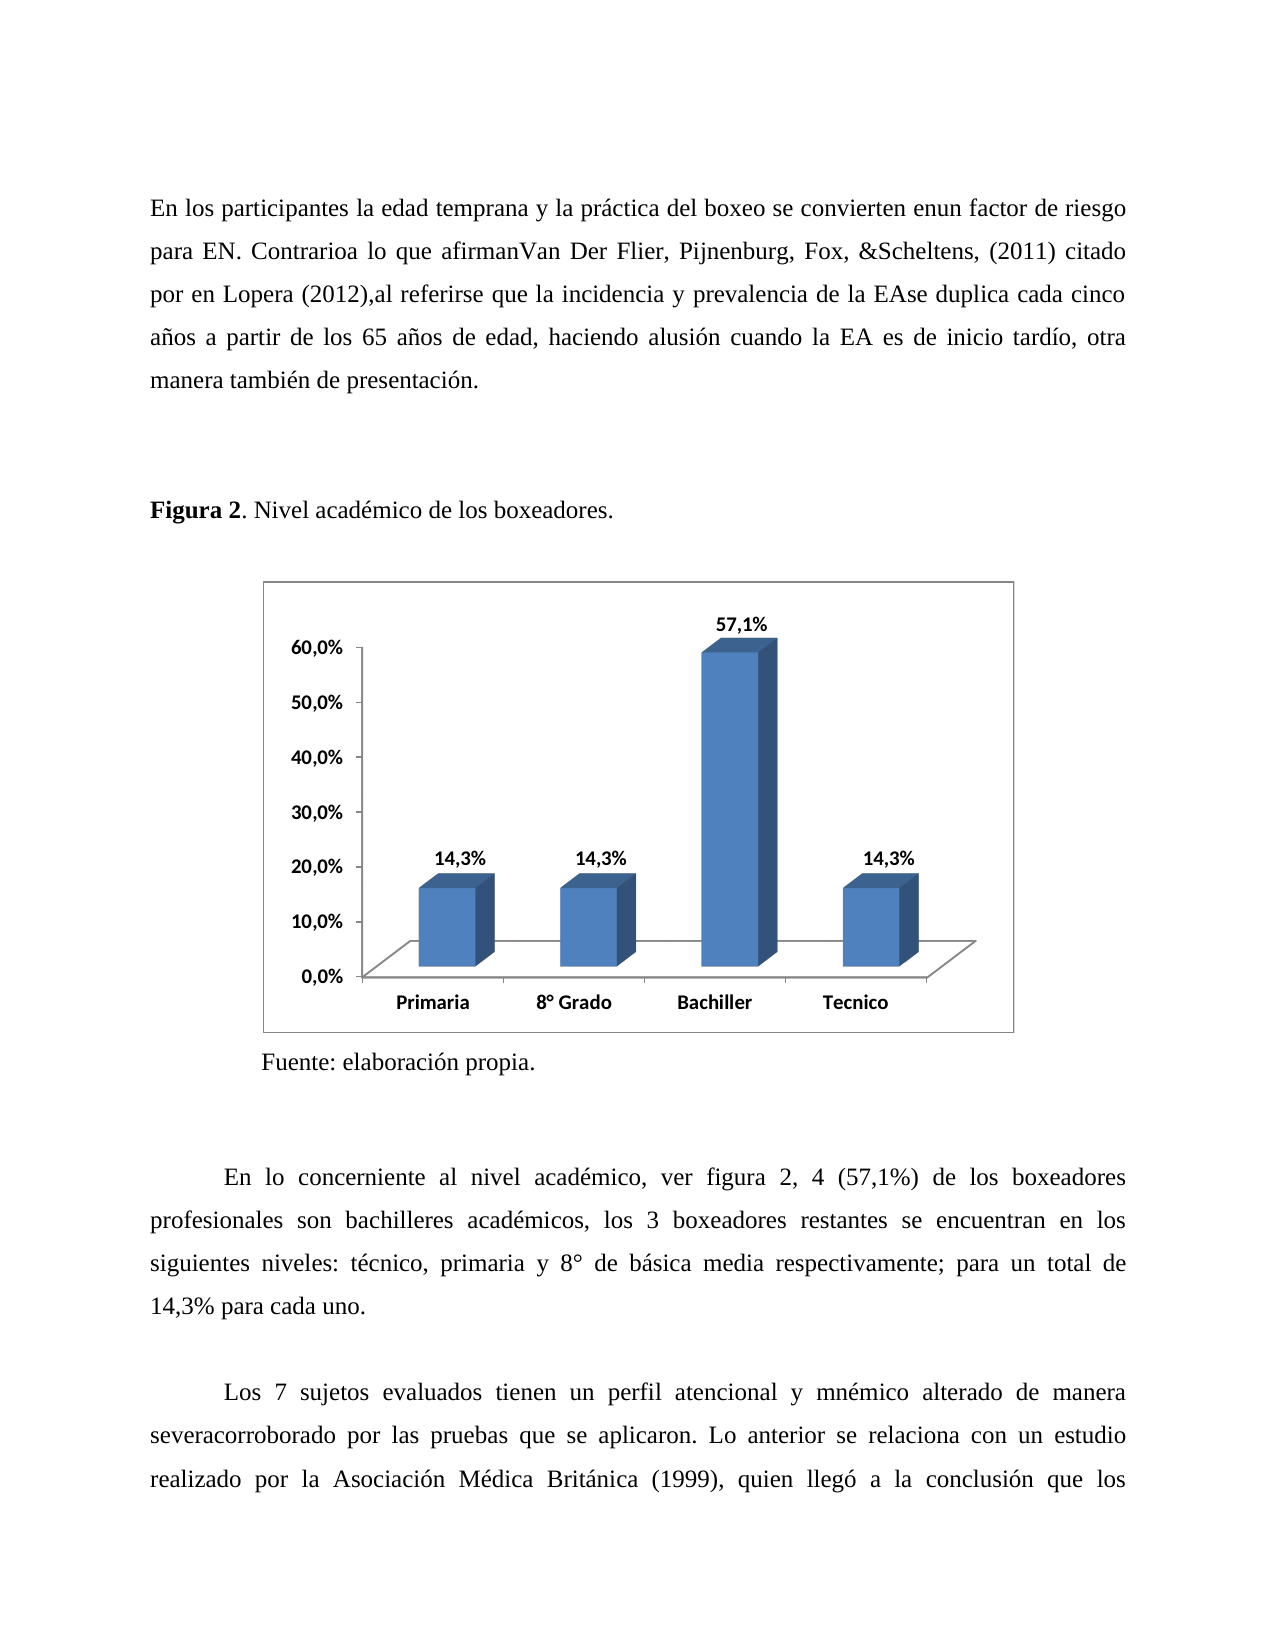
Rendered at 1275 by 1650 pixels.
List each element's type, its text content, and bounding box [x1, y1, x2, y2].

text En los participantes la edad temprana y la práctica del boxeo se convierten enun factor de riesgo para EN. Contrarioa lo que afirmanVan Der Flier, Pijnenburg, Fox, &Scheltens, (2011) citado por en Lopera (2012),al referirse que la incidencia y prevalencia de la EAse duplica cada cinco años a partir de los 65 años de edad, haciendo alusión cuando la EA es de inicio tardío, otra manera también de presentación. [150, 193, 1127, 394]
text Figura 2. Nivel académico de los boxeadores. [150, 495, 1127, 524]
text En lo concerniente al nivel académico, ver figura 2, 4 (57,1%) de los boxeadores profesionales son bachilleres académicos, los 3 boxeadores restantes se encuentran en los siguientes niveles: técnico, primaria y 8° de básica media respectivamente; para un total de 14,3% para cada uno. [150, 1162, 1127, 1320]
text Fuente: elaboración propia. [150, 1047, 1127, 1076]
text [150, 1377, 1127, 1492]
